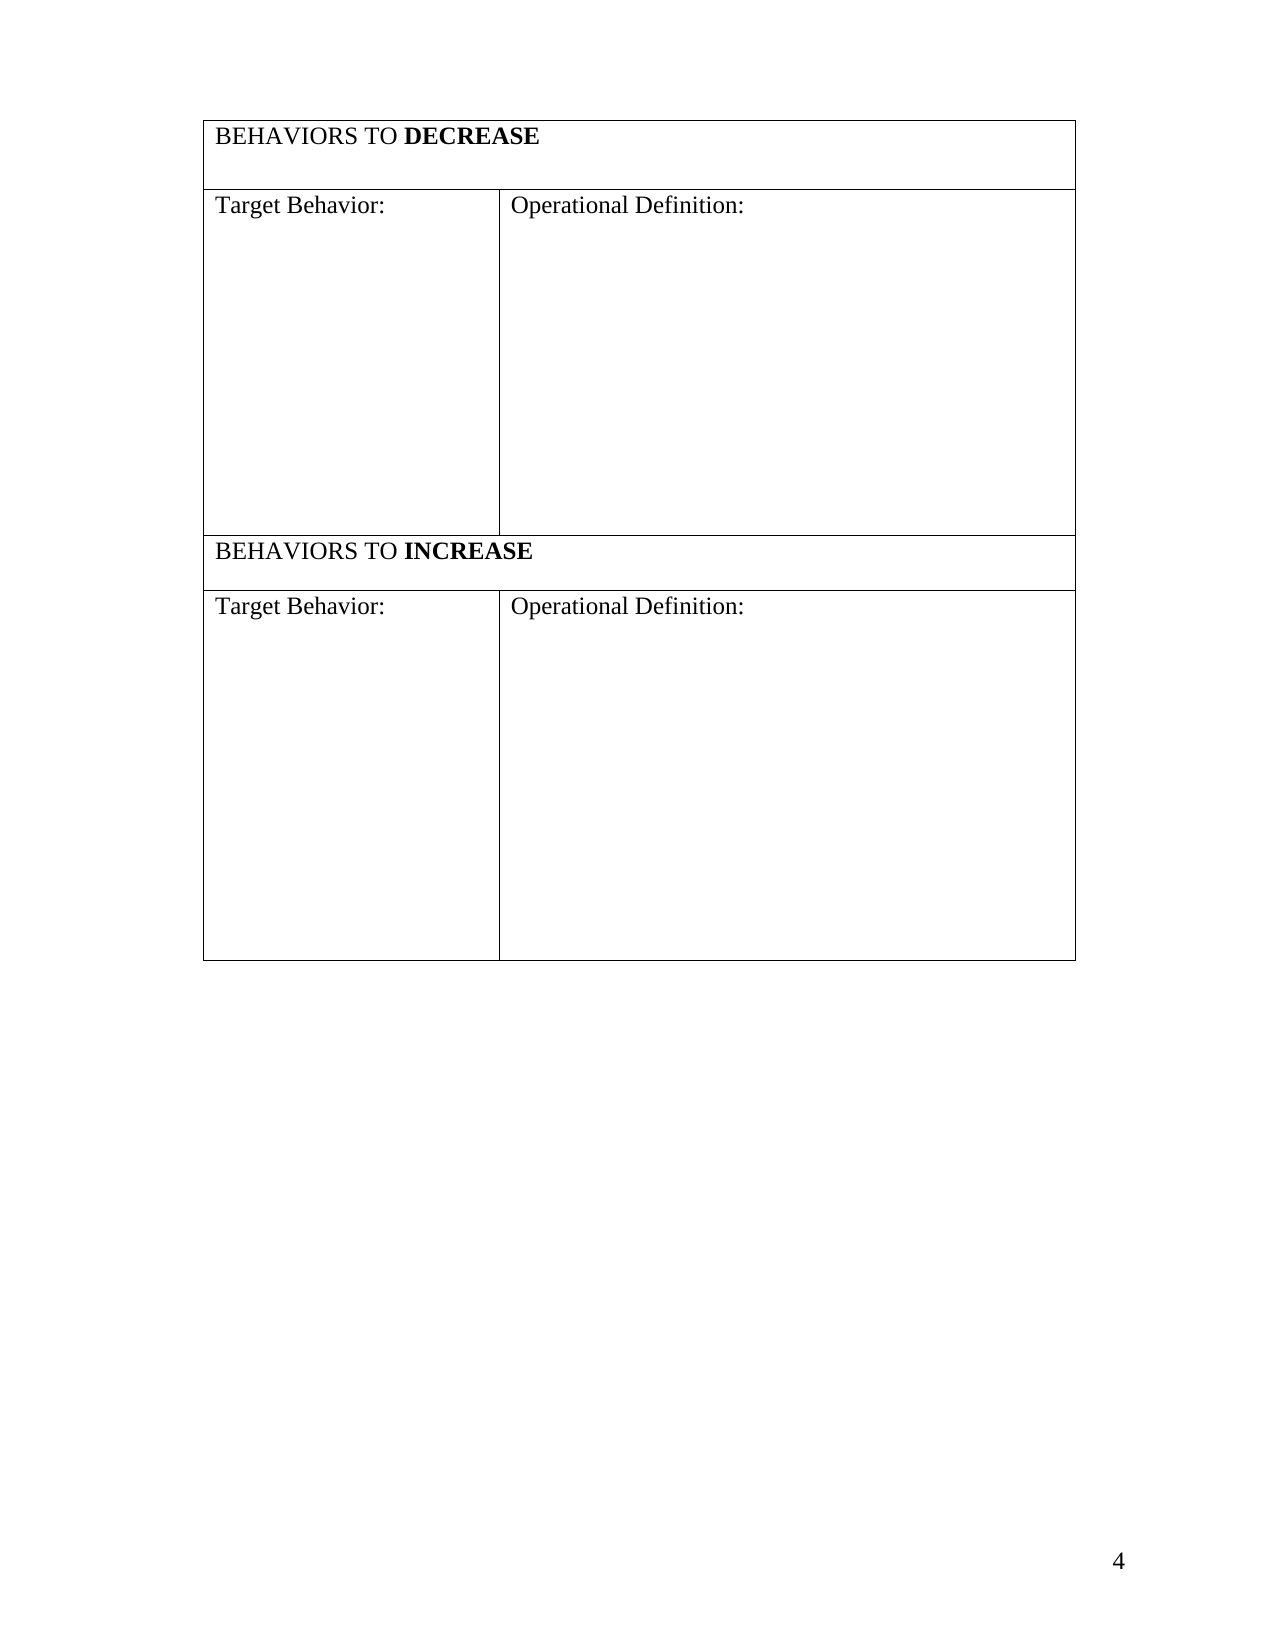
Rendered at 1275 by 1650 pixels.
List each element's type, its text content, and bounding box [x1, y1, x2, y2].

table_cell BEHAVIORS TO INCREASE [204, 536, 1075, 590]
table_cell Target Behavior: [204, 591, 499, 959]
table_cell Operational Definition: [500, 591, 1075, 959]
table_cell Operational Definition: [500, 190, 1075, 535]
table_header BEHAVIORS TO DECREASE [204, 121, 1075, 189]
table_cell Target Behavior: [204, 190, 499, 535]
